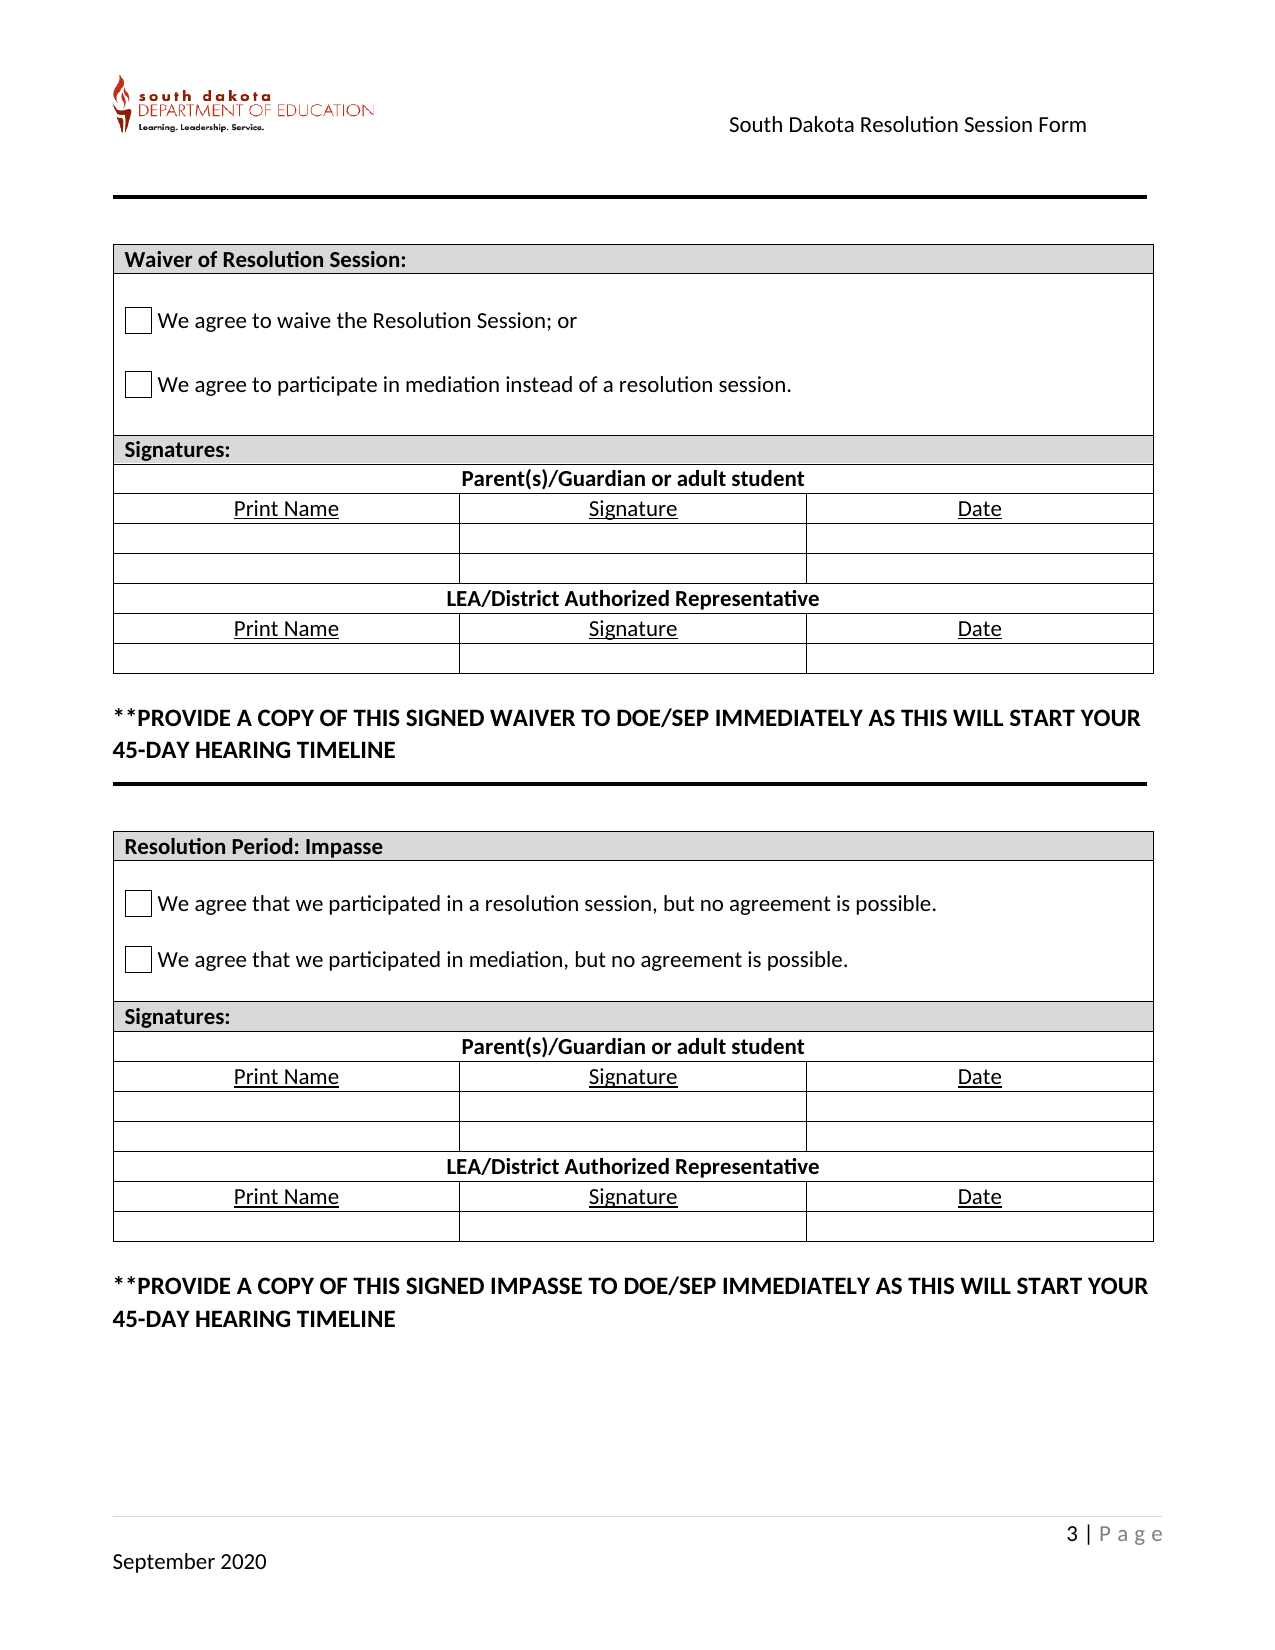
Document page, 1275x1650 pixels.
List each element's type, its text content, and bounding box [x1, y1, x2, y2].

table_cell Date [807, 1062, 1153, 1091]
table_cell [807, 524, 1153, 553]
table_cell [460, 1122, 806, 1151]
table_cell Signature [460, 494, 806, 523]
table_cell Parent(s)/Guardian or adult student [114, 465, 1153, 493]
table_cell We agree to waive the Resolution Session; or We agree to participate in mediation instead of a resolution session. [114, 274, 1153, 434]
text **PROVIDE A COPY OF THIS SIGNED WAIVER TO DOE/SEP IMMEDIATELY AS THIS WILL START YOUR 45-DAY HEARING TIMELINE [112, 702, 1162, 765]
text **PROVIDE A COPY OF THIS SIGNED IMPASSE TO DOE/SEP IMMEDIATELY AS THIS WILL START YOUR 45-DAY HEARING TIMELINE [112, 1270, 1162, 1334]
table_cell [114, 644, 459, 673]
table_cell Signature [460, 1062, 806, 1091]
table_cell [807, 644, 1153, 673]
table_cell Print Name [114, 494, 459, 523]
picture [112, 75, 374, 133]
table_cell [114, 1212, 459, 1241]
table_cell Print Name [114, 1062, 459, 1091]
table_cell [114, 524, 459, 553]
table_cell [460, 554, 806, 583]
table_header Waiver of Resolution Session: [114, 245, 1153, 273]
table_cell Date [807, 1182, 1153, 1211]
table_cell Parent(s)/Guardian or adult student [114, 1032, 1153, 1061]
table_cell Signature [460, 1182, 806, 1211]
table_cell [807, 1212, 1153, 1241]
table_cell [807, 554, 1153, 583]
table_cell [460, 644, 806, 673]
table_cell We agree that we participated in a resolution session, but no agreement is possible. We agree that we participated in mediation, but no agreement is possible. [114, 861, 1153, 1001]
table_cell [807, 1122, 1153, 1151]
table_cell [460, 1092, 806, 1121]
table_cell Print Name [114, 1182, 459, 1211]
table_cell [114, 1122, 459, 1151]
table_cell Print Name [114, 614, 459, 643]
table_cell Date [807, 614, 1153, 643]
table_cell [114, 1092, 459, 1121]
table_cell LEA/District Authorized Representative [114, 1152, 1153, 1181]
table_cell [114, 554, 459, 583]
table_cell [807, 1092, 1153, 1121]
table_header Resolution Period: Impasse [114, 832, 1153, 860]
table_cell Date [807, 494, 1153, 523]
table_cell Signatures: [114, 1002, 1153, 1031]
table_cell Signature [460, 614, 806, 643]
table_cell Signatures: [114, 436, 1153, 463]
table_cell [460, 524, 806, 553]
table_cell [460, 1212, 806, 1241]
table_cell LEA/District Authorized Representative [114, 584, 1153, 613]
